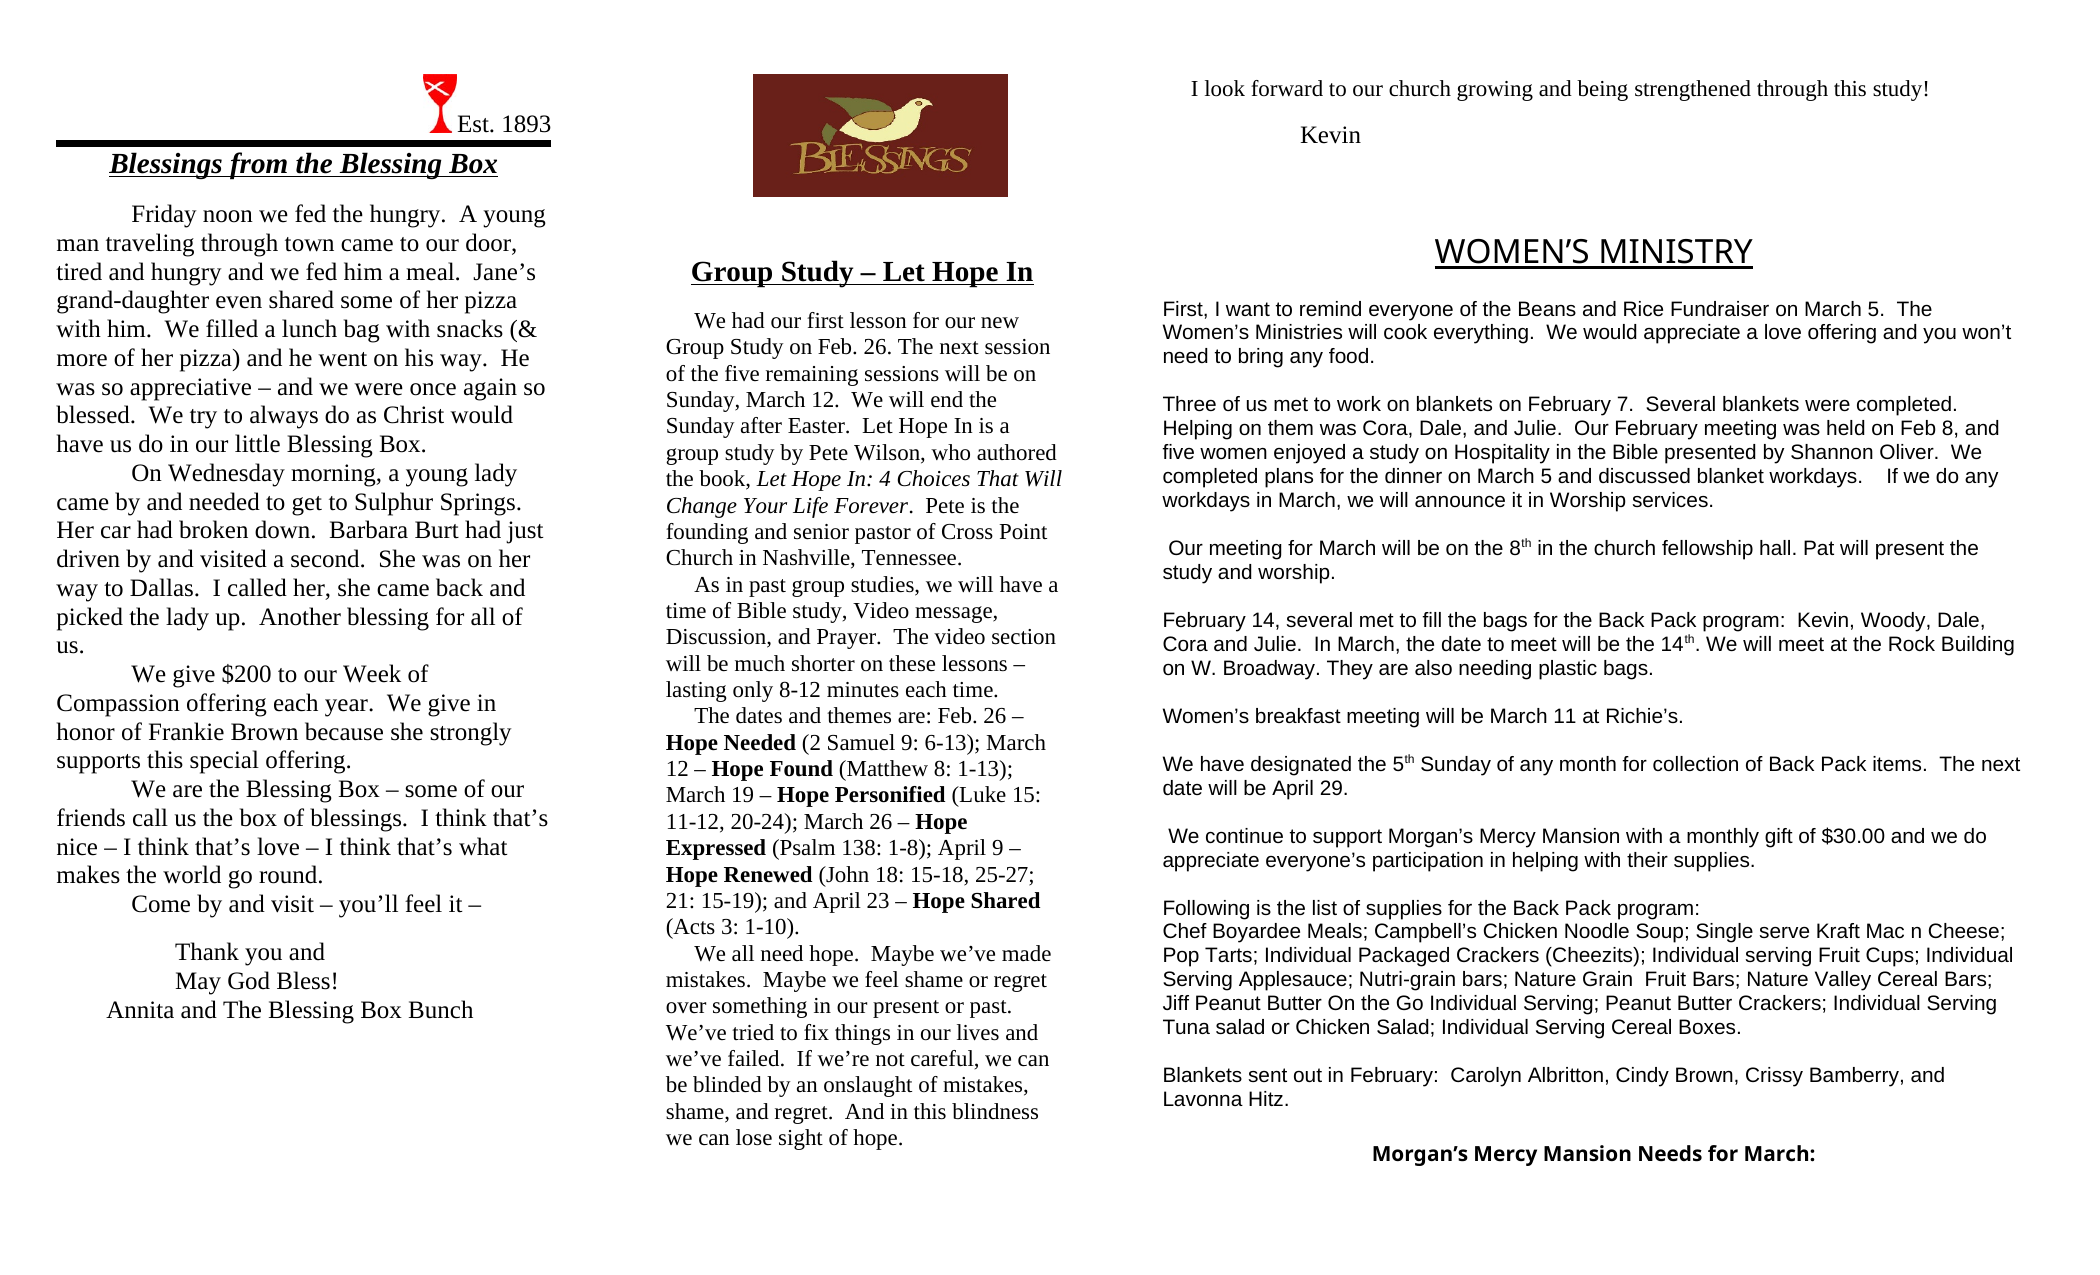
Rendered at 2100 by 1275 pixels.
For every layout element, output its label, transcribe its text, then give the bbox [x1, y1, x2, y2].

text Come by and visit – you’ll feel it – [56, 889, 551, 918]
text Following is the list of supplies for the Back Pack program: [1162, 895, 2025, 919]
text We have designated the 5th Sunday of any month for collection of Back Pack items. The next date will be April 29. [1162, 752, 2025, 799]
text On Wednesday morning, a young lady came by and needed to get to Sulphur Springs. Her car had broken down. Barbara Burt had just driven by and visited a second. She was on her way to Dallas. I called her, she came back and picked the lady up. Another blessing for all of us. [56, 458, 551, 659]
text Group Study – Let Hope In [666, 254, 1068, 288]
text We continue to support Morgan’s Mercy Mansion with a monthly gift of $30.00 and we do appreciate everyone’s participation in helping with their supplies. [1162, 823, 2025, 871]
text We are the Blessing Box – some of our friends call us the box of blessings. I think that’s nice – I think that’s love – I think that’s what makes the world go round. [56, 774, 551, 889]
text Annita and The Blessing Box Bunch [56, 995, 551, 1023]
text Chef Boyardee Meals; Campbell’s Chicken Noodle Soup; Single serve Kraft Mac n Cheese; Pop Tarts; Individual Packaged Crackers (Cheezits); Individual serving Fruit Cups; Individual Serving Applesauce; Nutri-grain bars; Nature Grain Fruit Bars; Nature Valley Cereal Bars; Jiff Peanut Butter On the Go Individual Serving; Peanut Butter Crackers; Individual Serving Tuna salad or Chicken Salad; Individual Serving Cereal Boxes. [1162, 919, 2025, 1039]
text Kevin [1162, 121, 2025, 149]
text As in past group studies, we will have a time of Bible study, Video message, Discussion, and Prayer. The video section will be much shorter on these lessons – lasting only 8-12 minutes each time. [666, 571, 1068, 702]
text I look forward to our church growing and being strengthened through this study! [1162, 75, 2025, 101]
text Friday noon we fed the hungry. A young man traveling through town came to our door, tired and hungry and we fed him a meal. Jane’s grand-daughter even shared some of her pizza with him. We filled a lunch bag with snacks (& more of her pizza) and he went on his way. He was so appreciative – and we were once again so blessed. We try to always do as Christ would have us do in our little Blessing Box. [56, 199, 551, 458]
picture [423, 74, 457, 133]
text Morgan’s Mercy Mansion Needs for March: [1162, 1139, 2025, 1168]
text Our meeting for March will be on the 8th in the church fellowship hall. Pat will present the study and worship. [1162, 536, 2025, 584]
text Blessings from the Blessing Box [56, 147, 551, 180]
text The dates and themes are: Feb. 26 – Hope Needed (2 Samuel 9: 6-13); March 12 – Hope Found (Matthew 8: 1-13); March 19 – Hope Personified (Luke 15: 11-12, 20-24); March 26 – Hope Expressed (Psalm 138: 1-8); April 9 – Hope Renewed (John 18: 15-18, 25-27; 21: 15-19); and April 23 – Hope Shared (Acts 3: 1-10). [666, 702, 1068, 940]
text Blankets sent out in February: Carolyn Albritton, Cindy Brown, Crissy Bamberry, and Lavonna Hitz. [1162, 1063, 2025, 1111]
text We give $200 to our Week of Compassion offering each year. We give in honor of Frankie Brown because she strongly supports this special offering. [56, 659, 551, 774]
text We had our first lesson for our new Group Study on Feb. 26. The next session of the five remaining sessions will be on Sunday, March 12. We will end the Sunday after Easter. Let Hope In is a group study by Pete Wilson, who authored the book, Let Hope In: 4 Choices That Will Change Your Life Forever. Pete is the founding and senior pastor of Cross Point Church in Nashville, Tennessee. [666, 307, 1068, 571]
text We all need hope. Maybe we’ve made mistakes. Maybe we feel shame or regret over something in our present or past. We’ve tried to fix things in our lives and we’ve failed. If we’re not careful, we can be blinded by an onslaught of mistakes, shame, and regret. And in this blindness we can lose sight of hope. [666, 940, 1068, 1151]
text February 14, several met to fill the bags for the Back Pack program: Kevin, Woody, Dale, Cora and Julie. In March, the date to meet will be the 14th. We will meet at the Rock Building on W. Broadway. They are also needing plastic bags. [1162, 608, 2025, 680]
picture [753, 74, 1008, 197]
text WOMEN’S MINISTRY [1162, 228, 2025, 274]
text First, I want to remind everyone of the Beans and Rice Fundraiser on March 5. The Women’s Ministries will cook everything. We would appreciate a love offering and you won’t need to bring any food. [1162, 296, 2025, 368]
text Women’s breakfast meeting will be March 11 at Richie’s. [1162, 704, 2025, 728]
text Thank you and [56, 937, 551, 966]
text May God Bless! [56, 966, 551, 995]
text Est. 1893 [56, 75, 551, 140]
text Three of us met to work on blankets on February 7. Several blankets were completed. Helping on them was Cora, Dale, and Julie. Our February meeting was held on Feb 8, and five women enjoyed a study on Hospitality in the Bible presented by Shannon Oliver. We completed plans for the dinner on March 5 and discussed blanket workdays. If we do any workdays in March, we will announce it in Worship services. [1162, 392, 2025, 512]
